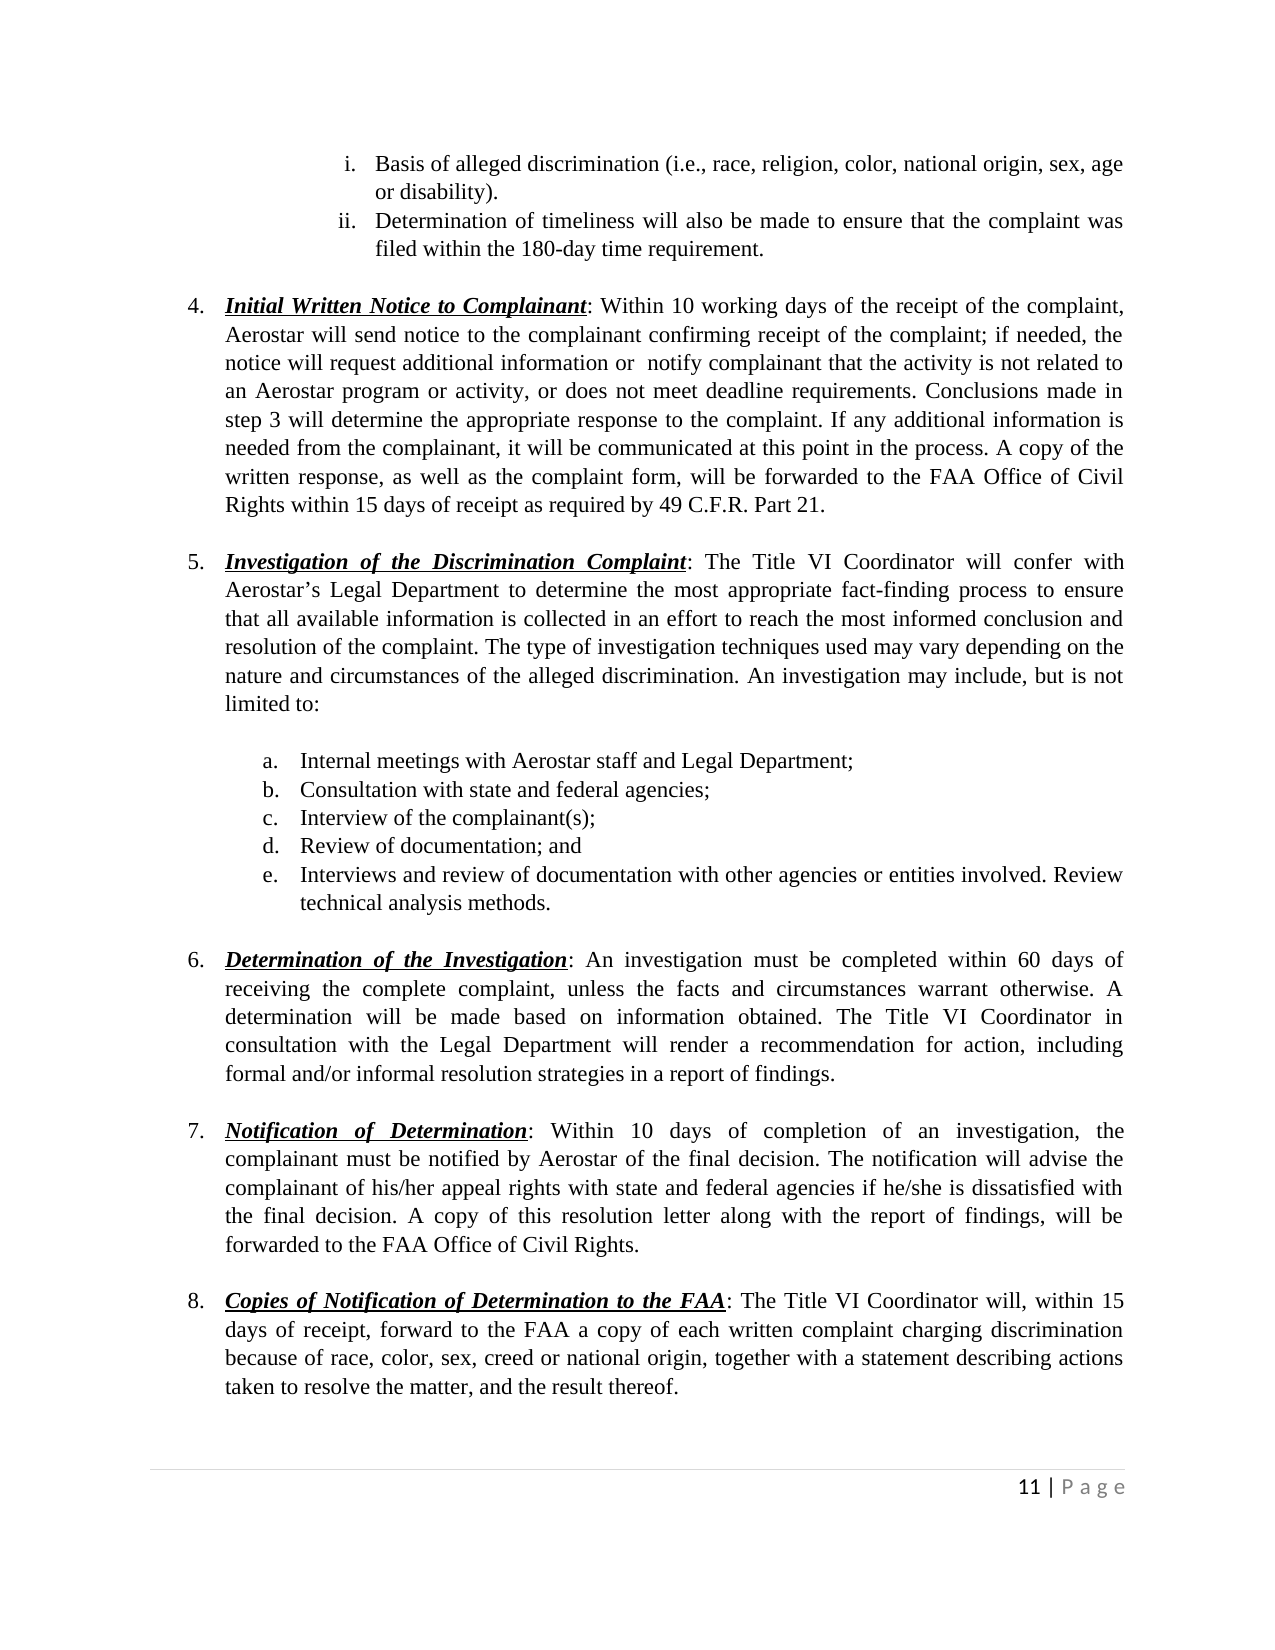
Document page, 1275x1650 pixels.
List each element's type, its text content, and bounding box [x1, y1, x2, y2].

list Initial Written Notice to Complainant: Within 10 working days of the receipt of the complaint, Aerostar will send notice to the complainant confirming receipt of the complaint; if needed, the notice will request additional information or notify complainant that the activity is not related to an Aerostar program or activity, or does not meet deadline requirements. Conclusions made in step 3 will determine the appropriate response to the complaint. If any additional information is needed from the complainant, it will be communicated at this point in the process. A copy of the written response, as well as the complaint form, will be forwarded to the FAA Office of Civil Rights within 15 days of receipt as required by 49 C.F.R. Part 21. [187, 292, 1125, 518]
list Interview of the complainant(s); [262, 804, 1125, 830]
list Investigation of the Discrimination Complaint: The Title VI Coordinator will confer with Aerostar’s Legal Department to determine the most appropriate fact-finding process to ensure that all available information is collected in an effort to reach the most informed conclusion and resolution of the complaint. The type of investigation techniques used may vary depending on the nature and circumstances of the alleged discrimination. An investigation may include, but is not limited to: [187, 548, 1125, 717]
list Basis of alleged discrimination (i.e., race, religion, color, national origin, sex, age or disability). [356, 150, 1125, 205]
list Notification of Determination: Within 10 days of completion of an investigation, the complainant must be notified by Aerostar of the final decision. The notification will advise the complainant of his/her appeal rights with state and federal agencies if he/she is dissatisfied with the final decision. A copy of this resolution letter along with the report of findings, will be forwarded to the FAA Office of Civil Rights. [187, 1117, 1125, 1257]
list Review of documentation; and [262, 832, 1125, 859]
list Copies of Notification of Determination to the FAA: The Title VI Coordinator will, within 15 days of receipt, forward to the FAA a copy of each written complaint charging discrimination because of race, color, sex, creed or national origin, together with a statement describing actions taken to resolve the matter, and the result thereof. [187, 1287, 1125, 1399]
list Consultation with state and federal agencies; [262, 776, 1125, 802]
list Determination of timeliness will also be made to ensure that the complaint was filed within the 180-day time requirement. [356, 207, 1125, 262]
list Interviews and review of documentation with other agencies or entities involved. Review technical analysis methods. [262, 861, 1125, 916]
list Determination of the Investigation: An investigation must be completed within 60 days of receiving the complete complaint, unless the facts and circumstances warrant otherwise. A determination will be made based on information obtained. The Title VI Coordinator in consultation with the Legal Department will render a recommendation for action, including formal and/or informal resolution strategies in a report of findings. [187, 946, 1125, 1086]
list Internal meetings with Aerostar staff and Legal Department; [262, 747, 1125, 773]
